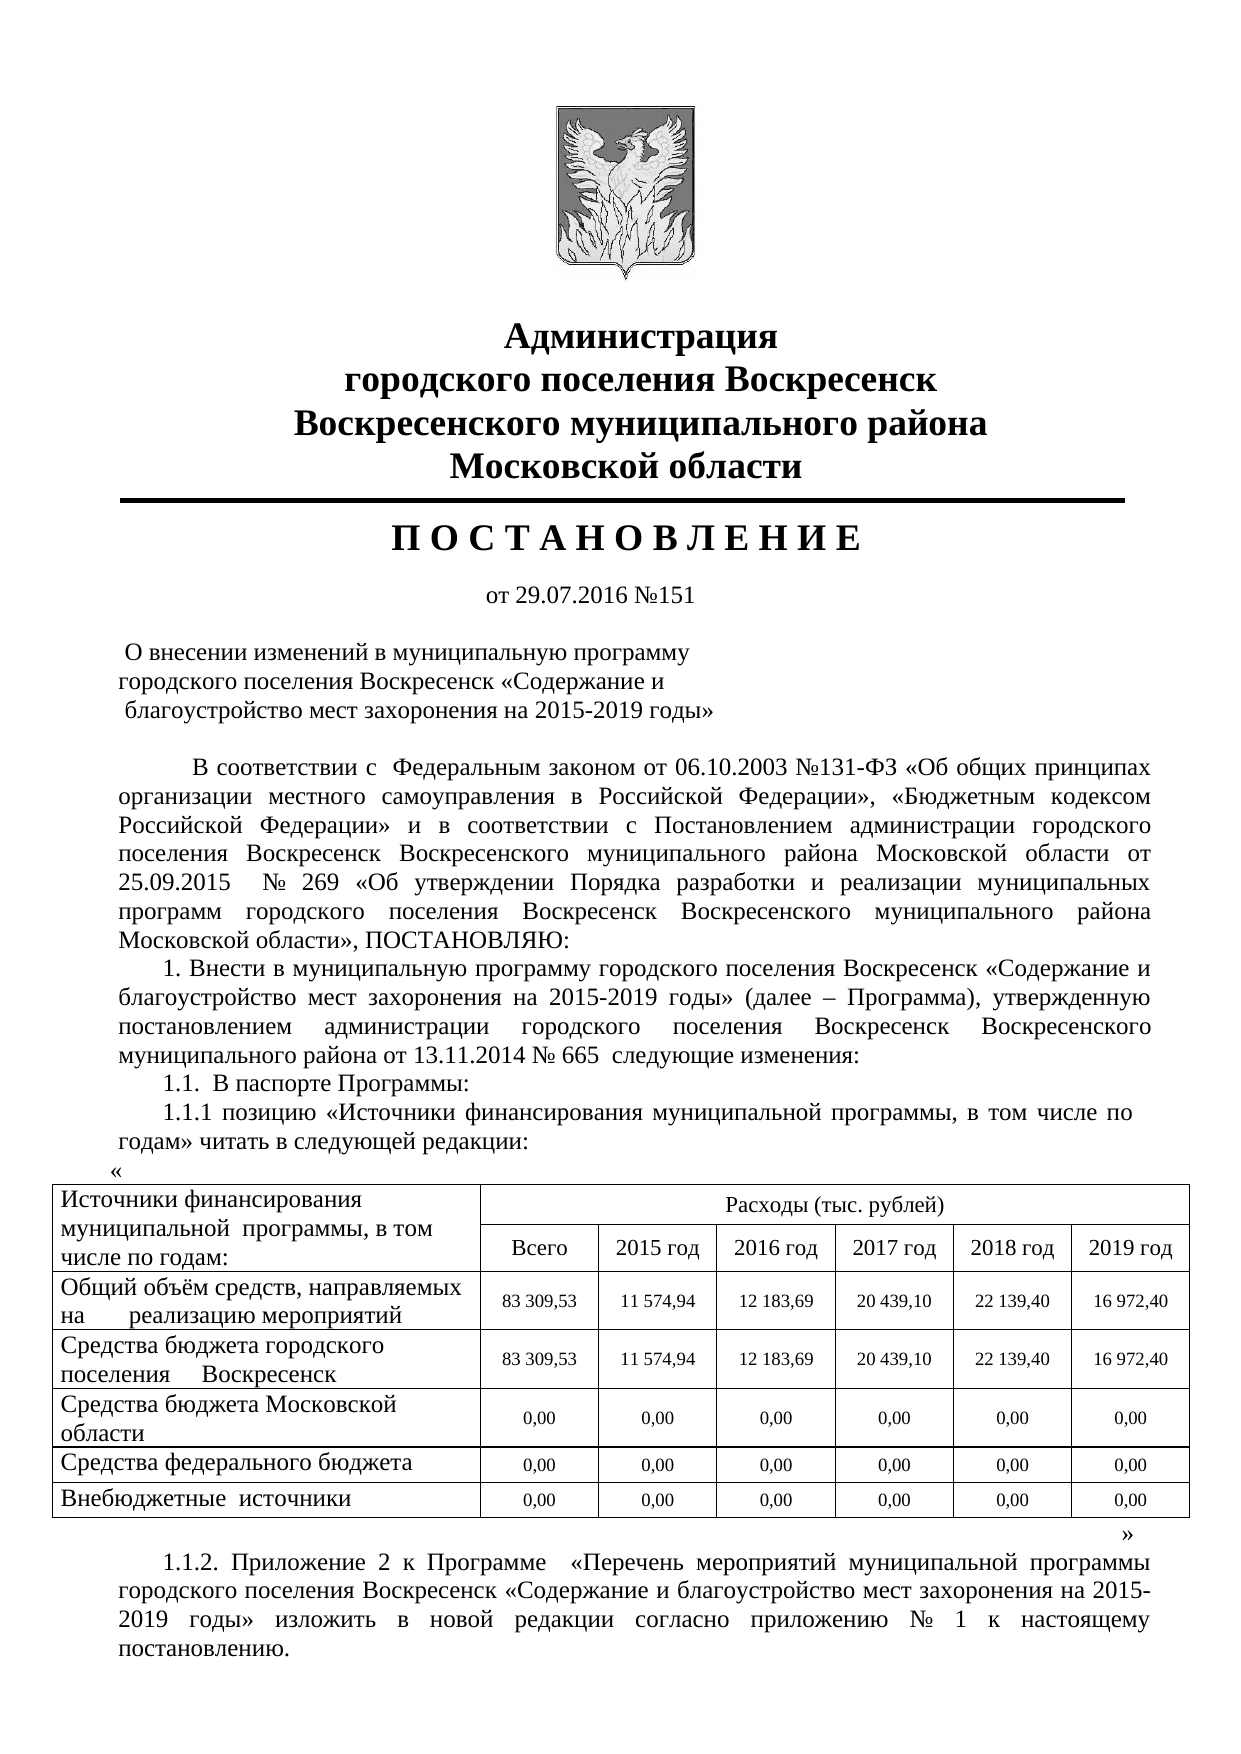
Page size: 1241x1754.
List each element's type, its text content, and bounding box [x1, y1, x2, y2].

text благоустройство мест захоронения на 2015-2019 годы» [118, 695, 1134, 723]
text 1. Внести в муниципальную программу городского поселения Воскресенск «Содержание и благоустройство мест захоронения на 2015-2019 годы» (далее – Программа), утвержденную постановлением администрации городского поселения Воскресенск Воскресенского муниципального района от 13.11.2014 № 665 следующие изменения: [118, 953, 1152, 1068]
table_cell 0,00 [599, 1389, 716, 1446]
table_cell Средства бюджета городского поселения Воскресенск [53, 1330, 480, 1388]
text от 29.07.2016 №151 [118, 580, 1134, 608]
table_cell 0,00 [1072, 1448, 1189, 1482]
table_cell 83 309,53 [481, 1330, 598, 1388]
table_cell 2015 год [599, 1225, 716, 1271]
table_cell 20 439,10 [836, 1330, 953, 1388]
text « [103, 1155, 1134, 1183]
table_cell 0,00 [954, 1448, 1071, 1482]
table_cell 16 972,40 [1072, 1272, 1189, 1329]
table_cell 0,00 [717, 1389, 835, 1446]
table_cell Средства федерального бюджета [53, 1448, 480, 1482]
table_cell 2019 год [1072, 1225, 1189, 1271]
table_cell 0,00 [954, 1389, 1071, 1446]
table_cell 12 183,69 [717, 1272, 835, 1329]
title П О С Т А Н О В Л Е Н И Е [118, 515, 1134, 558]
table_cell 0,00 [954, 1483, 1071, 1517]
table_cell 0,00 [1072, 1389, 1189, 1446]
table_cell 2016 год [717, 1225, 835, 1271]
table_cell 0,00 [836, 1483, 953, 1517]
table_cell 22 139,40 [954, 1330, 1071, 1388]
table_cell 83 309,53 [481, 1272, 598, 1329]
text В соответствии с Федеральным законом от 06.10.2003 №131-ФЗ «Об общих принципах организации местного самоуправления в Российской Федерации», «Бюджетным кодексом Российской Федерации» и в соответствии с Постановлением администрации городского поселения Воскресенск Воскресенского муниципального района Московской области от 25.09.2015 № 269 «Об утверждении Порядка разработки и реализации муниципальных программ городского поселения Воскресенск Воскресенского муниципального района Московской области», ПОСТАНОВЛЯЮ: [118, 752, 1152, 953]
text городского поселения Воскресенск «Содержание и [118, 666, 1134, 695]
text Администрация [118, 314, 1134, 357]
table_cell 2018 год [954, 1225, 1071, 1271]
text О внесении изменений в муниципальную программу [118, 637, 1134, 666]
table_header Источники финансирования муниципальной программы, в том числе по годам: [53, 1185, 480, 1271]
table_cell 0,00 [599, 1448, 716, 1482]
subtitle Московской области [118, 443, 1134, 486]
table_cell 0,00 [599, 1483, 716, 1517]
text 1.1.1 позицию «Источники финансирования муниципальной программы, в том числе по годам» читать в следующей редакции: [118, 1097, 1134, 1155]
table_cell 0,00 [481, 1448, 598, 1482]
text 1.1.2. Приложение 2 к Программе «Перечень мероприятий муниципальной программы городского поселения Воскресенск «Содержание и благоустройство мест захоронения на 2015-2019 годы» изложить в новой редакции согласно приложению № 1 к настоящему постановлению. [118, 1547, 1152, 1662]
table_cell 16 972,40 [1072, 1330, 1189, 1388]
table_cell 0,00 [717, 1483, 835, 1517]
table_cell Средства бюджета Московской области [53, 1389, 480, 1446]
table_cell 2017 год [836, 1225, 953, 1271]
table_cell 0,00 [836, 1389, 953, 1446]
table_cell 20 439,10 [836, 1272, 953, 1329]
table_cell 0,00 [481, 1389, 598, 1446]
table_cell 0,00 [717, 1448, 835, 1482]
table_cell Общий объём средств, направляемых на реализацию мероприятий [53, 1272, 480, 1329]
table_cell Внебюджетные источники [53, 1483, 480, 1517]
table_cell 12 183,69 [717, 1330, 835, 1388]
table_cell 22 139,40 [954, 1272, 1071, 1329]
text Воскресенского муниципального района [118, 400, 1134, 443]
table_cell 0,00 [1072, 1483, 1189, 1517]
text городского поселения Воскресенск [118, 357, 1134, 400]
table_cell 0,00 [481, 1483, 598, 1517]
text 1.1. В паспорте Программы: [118, 1068, 1134, 1097]
table_header Расходы (тыс. рублей) [481, 1185, 1189, 1224]
table_cell 11 574,94 [599, 1330, 716, 1388]
table_cell Всего [481, 1225, 598, 1271]
table_cell 0,00 [836, 1448, 953, 1482]
text » [118, 1518, 1134, 1547]
table_cell 11 574,94 [599, 1272, 716, 1329]
